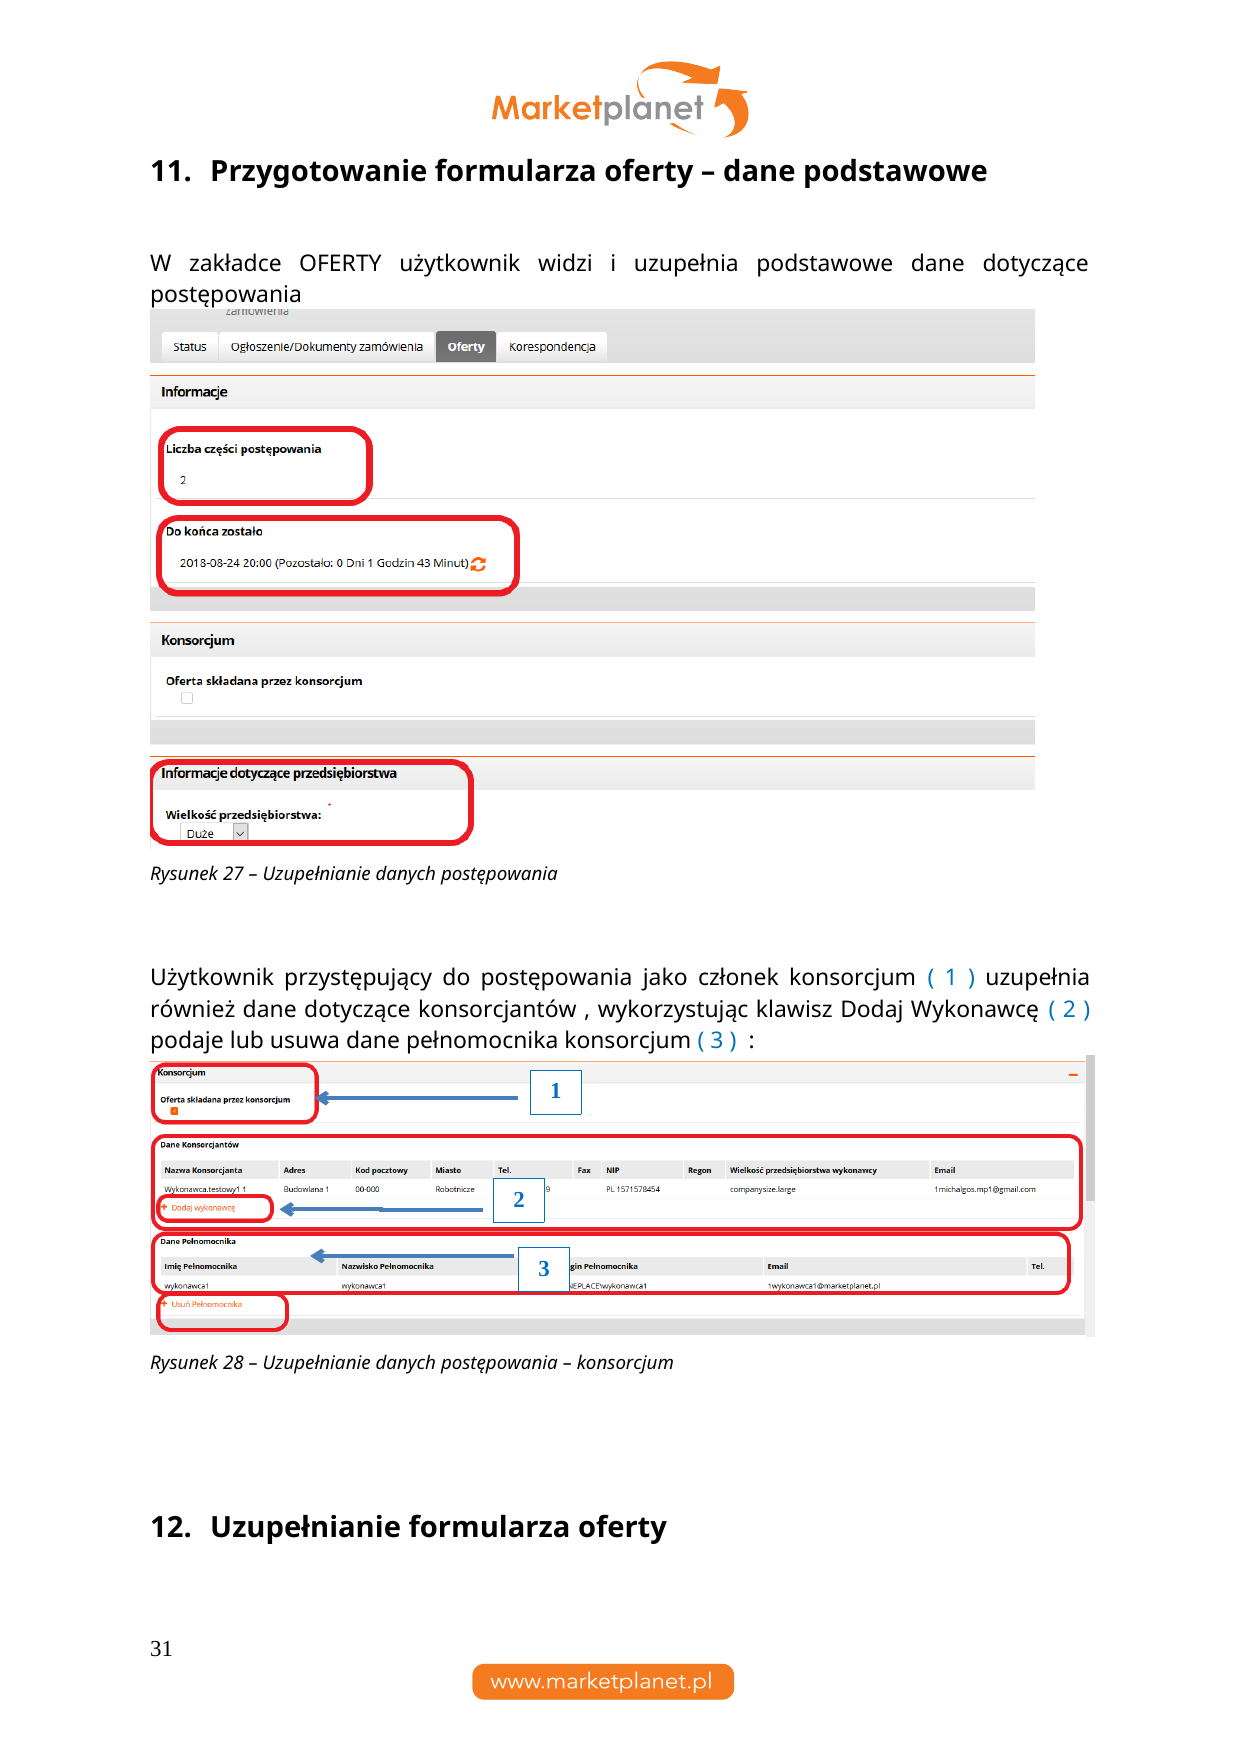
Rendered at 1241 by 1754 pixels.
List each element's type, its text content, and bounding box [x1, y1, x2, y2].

subtitle Uzupełnianie formularza oferty [150, 1506, 1090, 1546]
list Rysunek 28 – Uzupełnianie danych postępowania – konsorcjum [150, 1349, 1090, 1375]
subtitle Przygotowanie formularza oferty – dane podstawowe [150, 150, 1090, 190]
picture [482, 52, 759, 145]
list Rysunek 27 – Uzupełnianie danych postępowania [150, 861, 1090, 886]
text Użytkownik przystępujący do postępowania jako członek konsorcjum ( 1 ) uzupełnia również dane dotyczące konsorcjantów , wykorzystując klawisz Dodaj Wykonawcę ( 2 ) podaje lub usuwa dane pełnomocnika konsorcjum ( 3 ) : [150, 961, 1090, 1055]
picture [150, 1055, 1096, 1337]
text W zakładce OFERTY użytkownik widzi i uzupełnia podstawowe dane dotyczące postępowania [150, 247, 1090, 309]
picture [150, 309, 1035, 849]
picture [448, 1661, 755, 1702]
